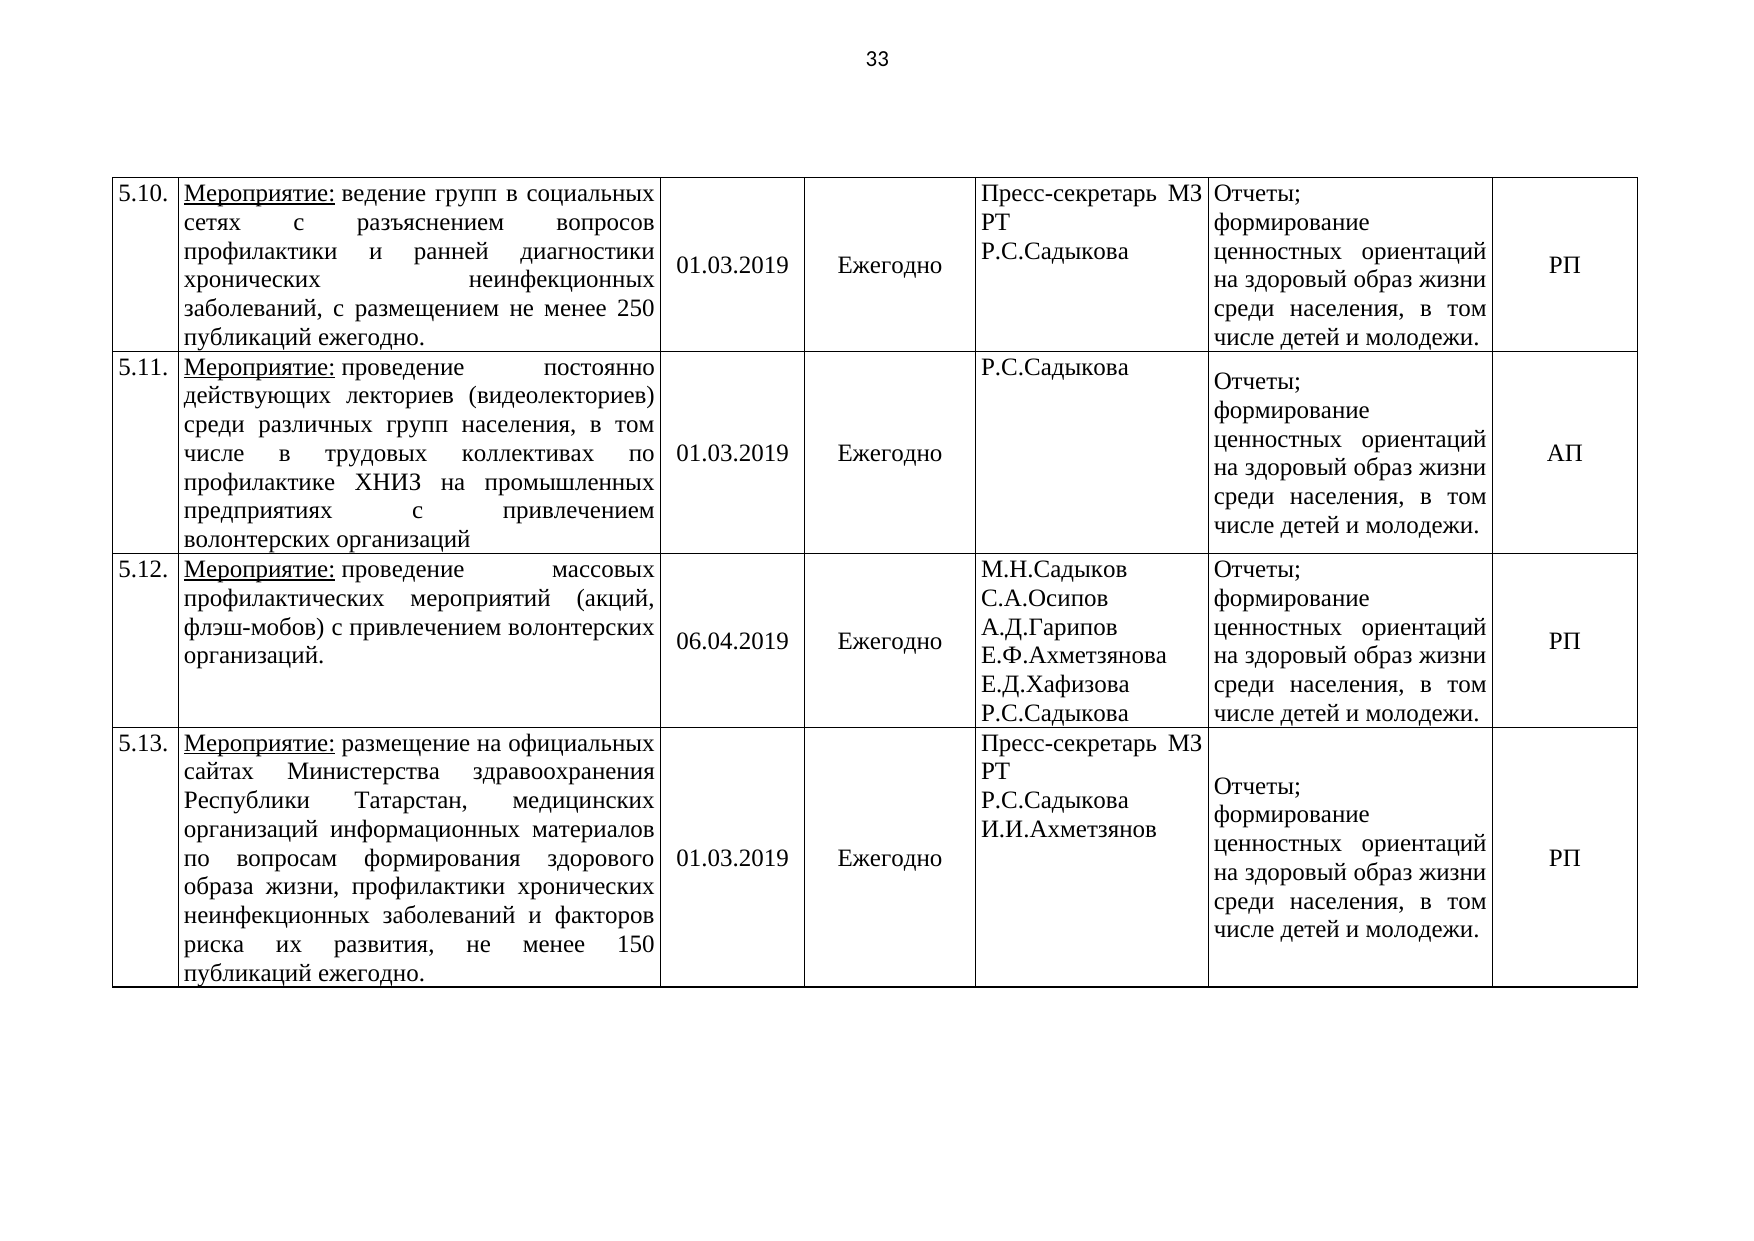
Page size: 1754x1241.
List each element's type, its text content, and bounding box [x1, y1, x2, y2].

table_cell Ежегодно [805, 352, 975, 553]
table_cell М.Н.Садыков С.А.Осипов А.Д.Гарипов Е.Ф.Ахметзянова Е.Д.Хафизова Р.С.Садыкова [976, 554, 1208, 727]
table_cell Р.С.Садыкова [976, 352, 1208, 553]
table_cell Ежегодно [805, 728, 975, 986]
table_cell Отчеты; формирование ценностных ориентаций на здоровый образ жизни среди населения, в том числе детей и молодежи. [1209, 178, 1492, 351]
table_cell 01.03.2019 [661, 178, 804, 351]
table_cell 01.03.2019 [661, 728, 804, 986]
table_cell Мероприятие: размещение на официальных сайтах Министерства здравоохранения Республики Татарстан, медицинских организаций информационных материалов по вопросам формирования здорового образа жизни, профилактики хронических неинфекционных заболеваний и факторов риска их развития, не менее 150 публикаций ежегодно. [179, 728, 660, 986]
table_cell Отчеты; формирование ценностных ориентаций на здоровый образ жизни среди населения, в том числе детей и молодежи. [1209, 554, 1492, 727]
table_cell Мероприятие: ведение групп в социальных сетях с разъяснением вопросов профилактики и ранней диагностики хронических неинфекционных заболеваний, с размещением не менее 250 публикаций ежегодно. [179, 178, 660, 351]
table_cell РП [1493, 554, 1637, 727]
table_cell 01.03.2019 [661, 352, 804, 553]
table_cell 5.12. [113, 554, 178, 727]
table_cell 5.11. [113, 352, 178, 553]
table_cell Ежегодно [805, 554, 975, 727]
table_cell АП [1493, 352, 1637, 553]
table_cell 5.10. [113, 178, 178, 351]
table_cell Пресс-секретарь МЗ РТ Р.С.Садыкова И.И.Ахметзянов [976, 728, 1208, 986]
table_cell Мероприятие: проведение массовых профилактических мероприятий (акций, флэш-мобов) с привлечением волонтерских организаций. [179, 554, 660, 727]
table_cell 06.04.2019 [661, 554, 804, 727]
table_cell 5.13. [113, 728, 178, 986]
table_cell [1209, 728, 1492, 986]
table_cell Мероприятие: проведение постоянно действующих лекториев (видеолекториев) среди различных групп населения, в том числе в трудовых коллективах по профилактике ХНИЗ на промышленных предприятиях с привлечением волонтерских организаций [179, 352, 660, 553]
table_cell РП [1493, 728, 1637, 986]
table_cell Пресс-секретарь МЗ РТ Р.С.Садыкова [976, 178, 1208, 351]
table_cell РП [1493, 178, 1637, 351]
table_cell Отчеты; формирование ценностных ориентаций на здоровый образ жизни среди населения, в том числе детей и молодежи. [1209, 352, 1492, 553]
table_cell Ежегодно [805, 178, 975, 351]
